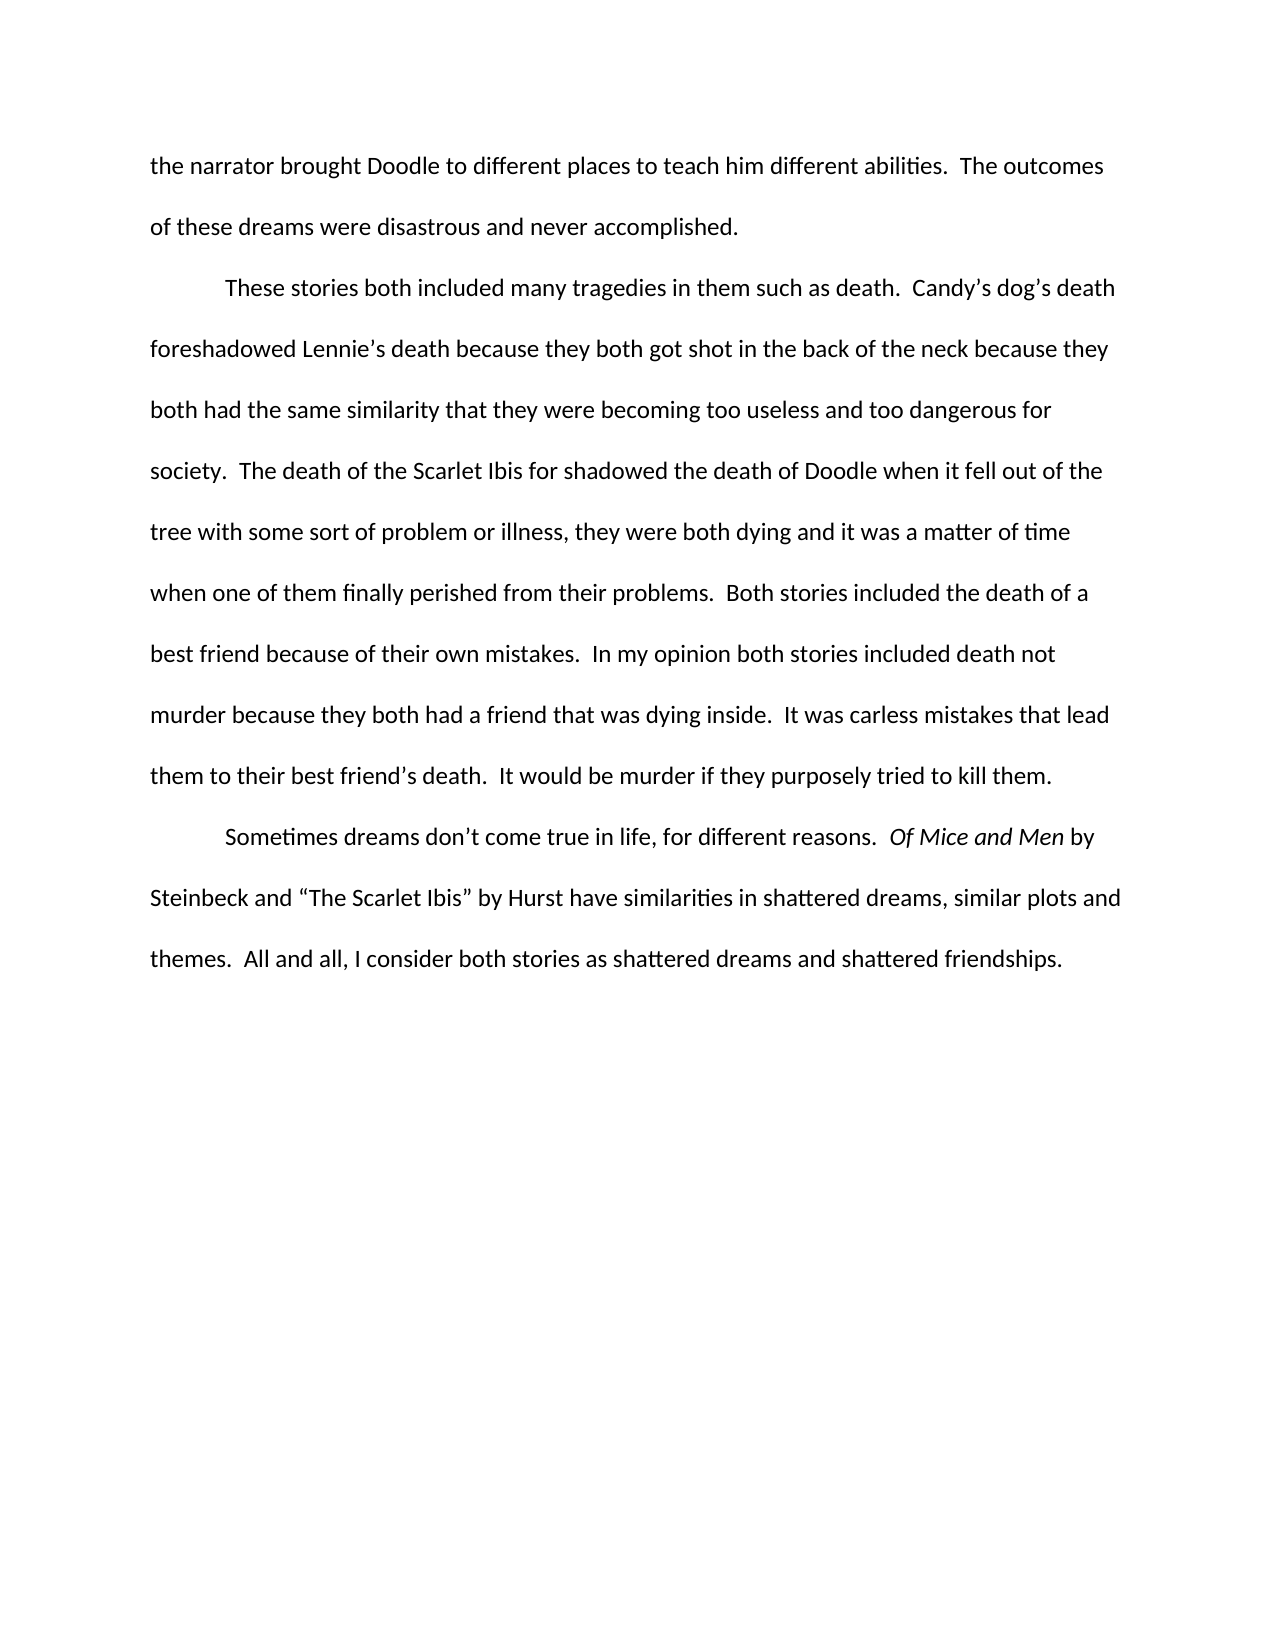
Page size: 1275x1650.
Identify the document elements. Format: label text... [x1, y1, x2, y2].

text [150, 150, 1125, 242]
text These stories both included many tragedies in them such as death. Candy’s dog’s death foreshadowed Lennie’s death because they both got shot in the back of the neck because they both had the same similarity that they were becoming too useless and too dangerous for society. The death of the Scarlet Ibis for shadowed the death of Doodle when it fell out of the tree with some sort of problem or illness, they were both dying and it was a matter of time when one of them finally perished from their problems. Both stories included the death of a best friend because of their own mistakes. In my opinion both stories included death not murder because they both had a friend that was dying inside. It was carless mistakes that lead them to their best friend’s death. It would be murder if they purposely tried to kill them. [150, 272, 1125, 791]
text Sometimes dreams don’t come true in life, for different reasons. Of Mice and Men by Steinbeck and “The Scarlet Ibis” by have similarities in shattered dreams, similar plots and themes. All and all, I consider both stories as shattered dreams and shattered friendships. [150, 821, 1125, 974]
